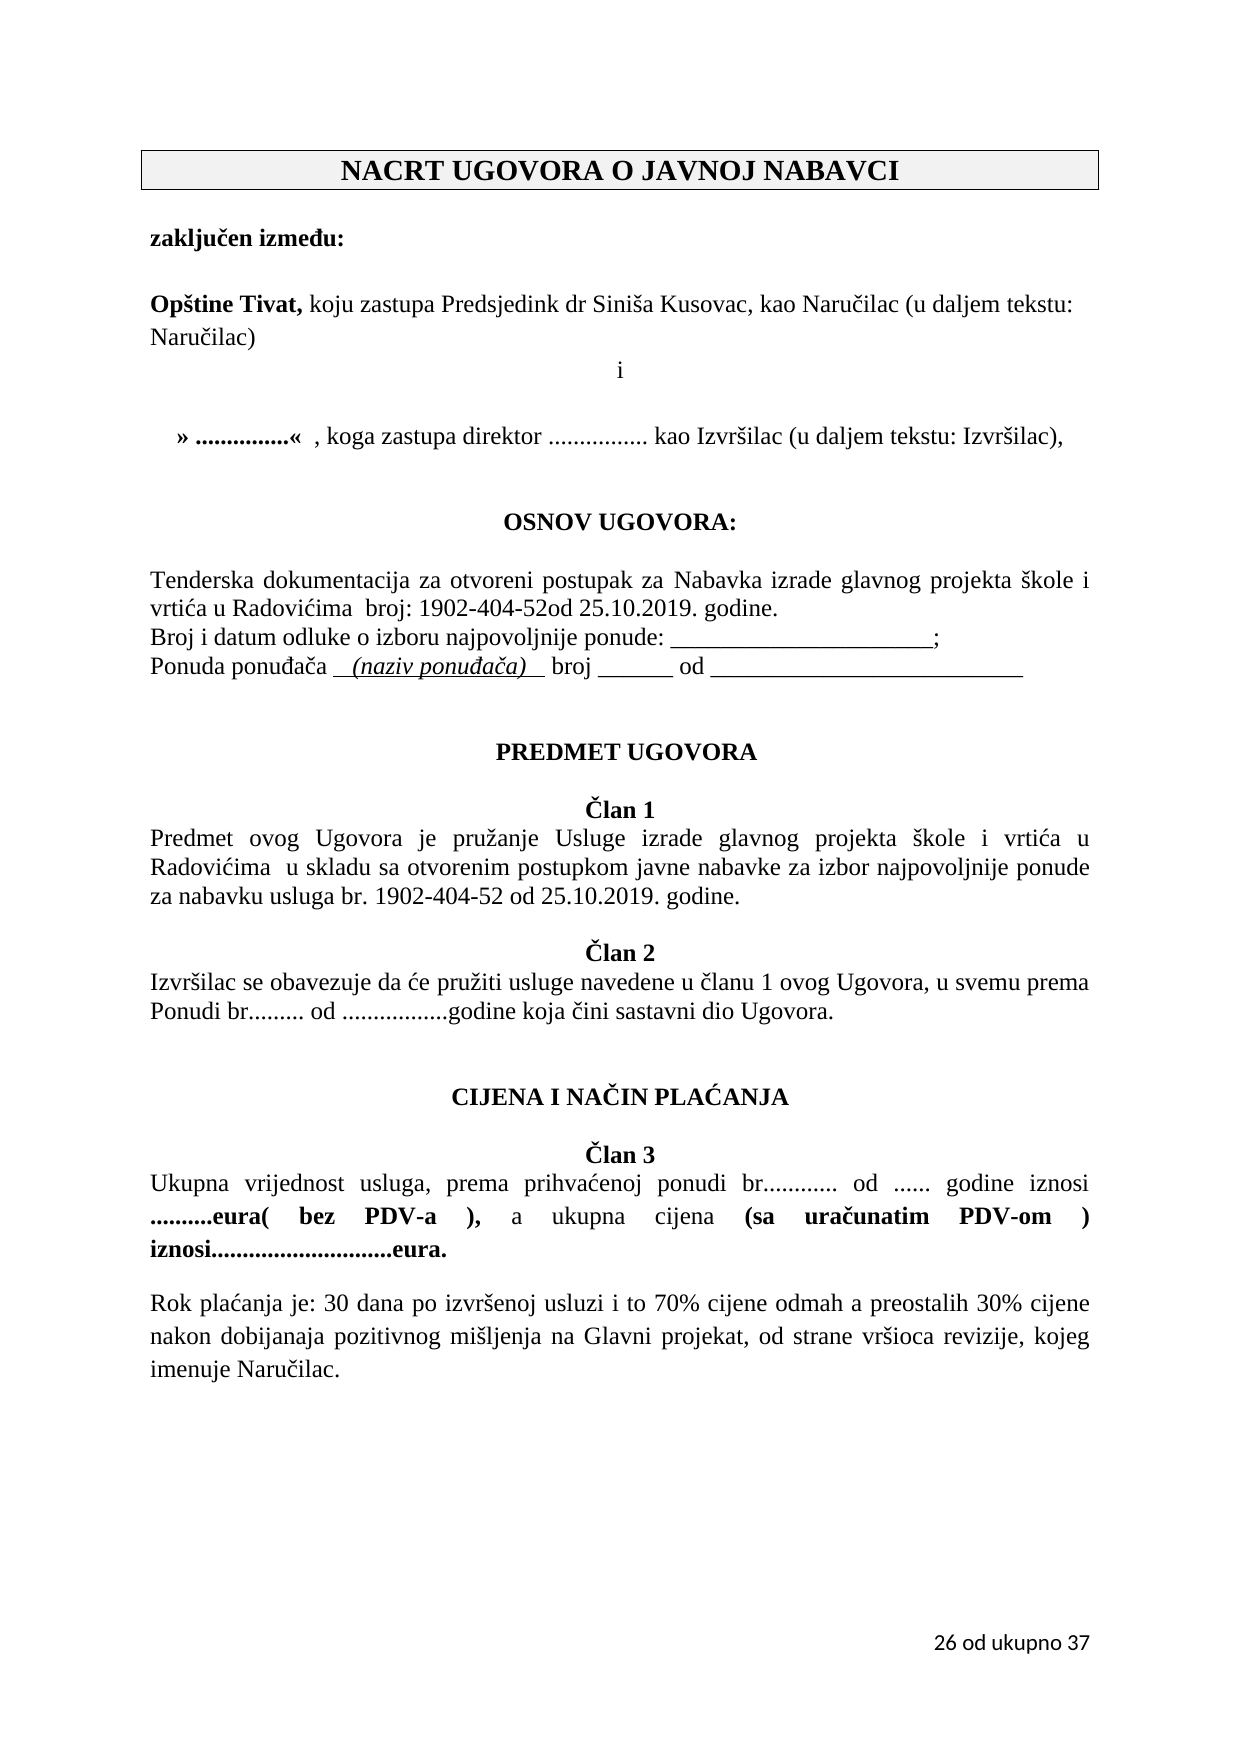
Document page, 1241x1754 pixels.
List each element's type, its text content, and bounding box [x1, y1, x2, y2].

text zaključen između: [150, 223, 1090, 252]
text Član 1 [150, 795, 1090, 823]
text Izvršilac se obavezuje da će pružiti usluge navedene u članu 1 ovog Ugovora, u svemu prema Ponudi br......... od .................godine koja čini sastavni dio Ugovora. [150, 967, 1090, 1025]
text Opštine Tivat, koju zastupa Predsjedink dr Siniša Kusovac, kao Naručilac (u daljem tekstu: Naručilac) [150, 289, 1090, 351]
text CIJENA I NAČIN PLAĆANJA [150, 1082, 1090, 1111]
text Tenderska dokumentacija za otvoreni postupak za Nabavka izrade glavnog projekta škole i vrtića u Radovićima broj: 1902-404-52od 25.10.2019. godine. [150, 565, 1090, 622]
text Ukupna vrijednost usluga, prema prihvaćenoj ponudi br............ od ...... godine iznosi ..........eura( bez PDV-a ), a ukupna cijena (sa uračunatim PDV-om ) iznosi.............................eura. [150, 1168, 1090, 1263]
text Član 2 [150, 938, 1090, 967]
text PREDMET UGOVORA [150, 737, 1090, 766]
text OSNOV UGOVORA: [150, 507, 1090, 536]
text Član 3 [150, 1140, 1090, 1168]
text » ...............« , koga zastupa direktor ................ kao Izvršilac (u daljem tekstu: Izvršilac), [150, 421, 1090, 478]
text Predmet ovog Ugovora je pružanje Usluge izrade glavnog projekta škole i vrtića u Radovićima u skladu sa otvorenim postupkom javne nabavke za izbor najpovoljnije ponude za nabavku usluga br. 1902-404-52 od 25.10.2019. godine. [150, 823, 1090, 910]
text Rok plaćanja je: 30 dana po izvršenoj usluzi i to 70% cijene odmah a preostalih 30% cijene nakon dobijanaja pozitivnog mišljenja na Glavni projekat, od strane vršioca revizije, kojeg imenuje Naručilac. [150, 1288, 1090, 1383]
text i [150, 355, 1090, 384]
text Ponuda ponuđača (naziv ponuđača) broj ______ od _________________________ [150, 651, 1090, 680]
text Broj i datum odluke o izboru najpovoljnije ponude: _____________________; [150, 622, 1090, 651]
text NACRT UGOVORA O JAVNOJ NABAVCI [142, 151, 1098, 189]
